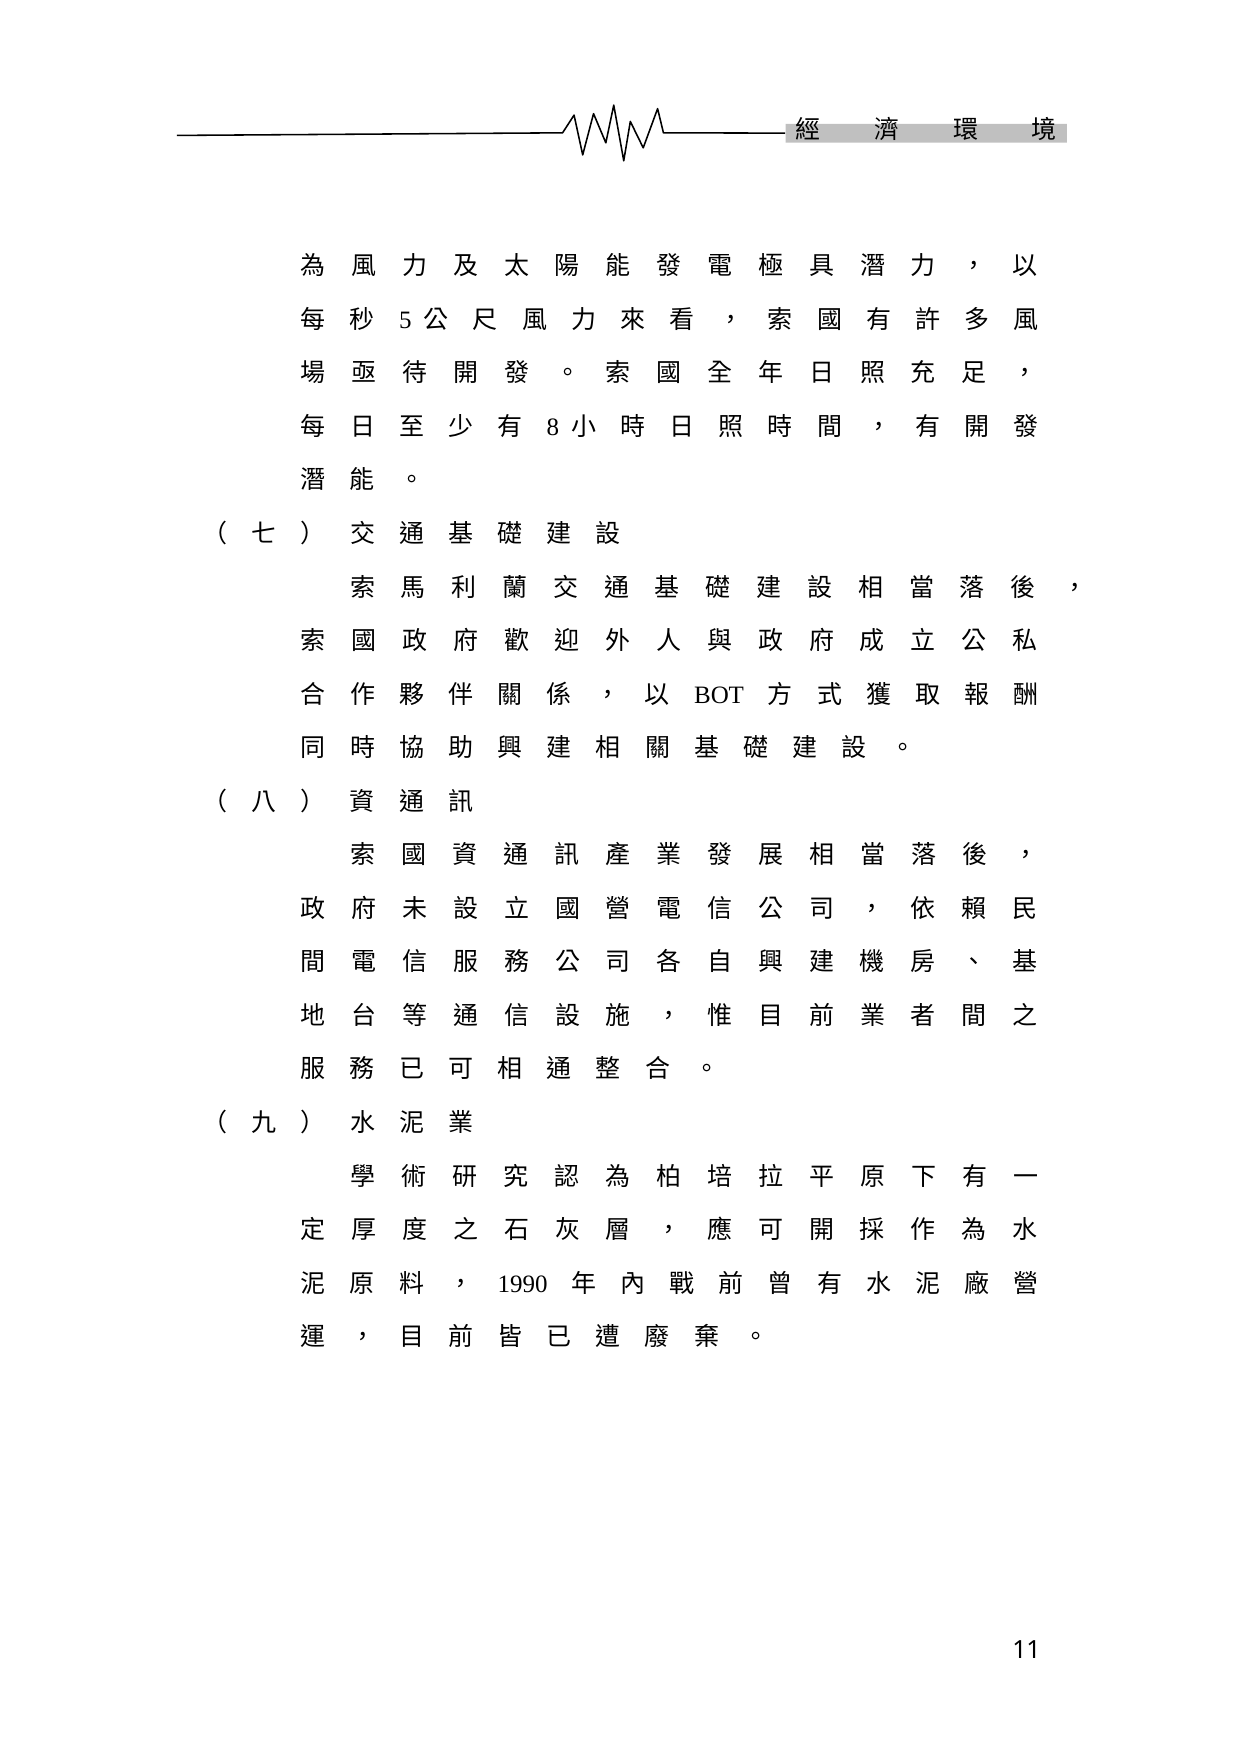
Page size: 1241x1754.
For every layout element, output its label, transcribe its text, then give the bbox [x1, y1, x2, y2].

text （九）水泥業 [202, 1094, 1063, 1147]
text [276, 237, 1063, 505]
text （七）交通基礎建設 [202, 505, 1063, 558]
text （八）資通訊 [202, 773, 1063, 826]
text 索馬利蘭交通基礎建設相當落後，索國政府歡迎外人與政府成立公私合作夥伴關係，以BOT方式獲取報酬同時協助興建相關基礎建設。 [276, 558, 1063, 773]
text 學術研究認為柏培拉平原下有一定厚度之石灰層，應可開採作為水泥原料，1990年內戰前曾有水泥廠營運，目前皆已遭廢棄。 [276, 1147, 1063, 1362]
text 索國資通訊產業發展相當落後，政府未設立國營電信公司，依賴民間電信服務公司各自興建機房、基地台等通信設施，惟目前業者間之服務已可相通整合。 [276, 826, 1063, 1094]
